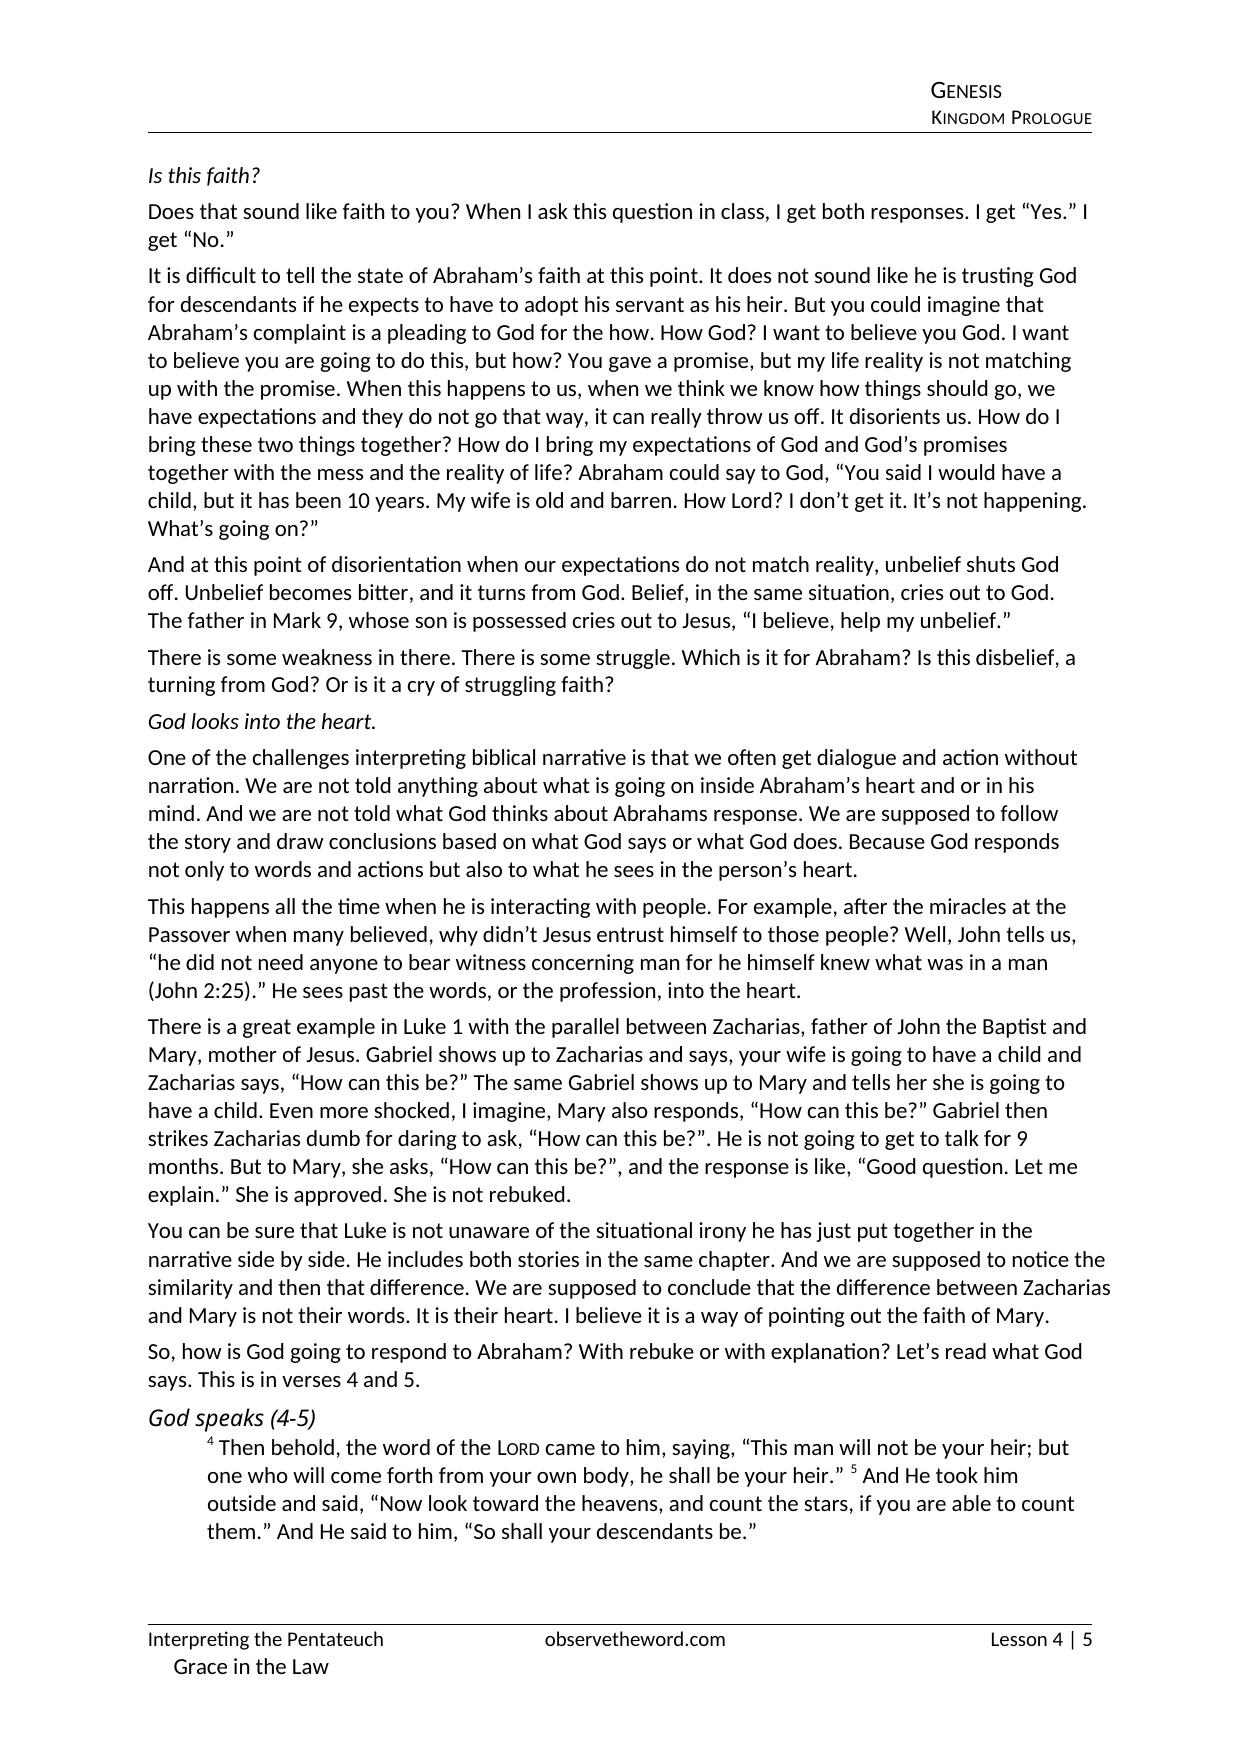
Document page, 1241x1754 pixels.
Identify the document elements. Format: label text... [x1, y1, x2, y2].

subtitle God speaks (4-5) [148, 1401, 1092, 1433]
text You can be sure that Luke is not unaware of the situational irony he has just put together in the narrative side by side. He includes both stories in the same chapter. And we are supposed to notice the similarity and then that difference. We are supposed to conclude that the difference between Zacharias and Mary is not their words. It is their heart. I believe it is a way of pointing out the faith of Mary. [148, 1217, 1122, 1329]
text There is a great example in Luke 1 with the parallel between Zacharias, father of John the Baptist and Mary, mother of Jesus. Gabriel shows up to Zacharias and says, your wife is going to have a child and Zacharias says, “How can this be?” The same Gabriel shows up to Mary and tells her she is going to have a child. Even more shocked, I imagine, Mary also responds, “How can this be?” Gabriel then strikes Zacharias dumb for daring to ask, “How can this be?”. He is not going to get to talk for 9 months. But to Mary, she asks, “How can this be?”, and the response is like, “Good question. Let me explain.” She is approved. She is not rebuked. [148, 1012, 1092, 1208]
text There is some weakness in there. There is some struggle. Which is it for Abraham? Is this disbelief, a turning from God? Or is it a cry of struggling faith? [148, 643, 1092, 699]
text Is this faith? [148, 161, 1092, 189]
text 4 Then behold, the word of the Lord came to him, saying, “This man will not be your heir; but one who will come forth from your own body, he shall be your heir.” 5 And He took him outside and said, “Now look toward the heavens, and count the stars, if you are able to count them.” And He said to him, “So shall your descendants be.” [207, 1433, 1092, 1545]
text And at this point of disorientation when our expectations do not match reality, unbelief shuts God off. Unbelief becomes bitter, and it turns from God. Belief, in the same situation, cries out to God. The father in Mark 9, whose son is possessed cries out to Jesus, “I believe, help my unbelief.” [148, 550, 1092, 634]
text One of the challenges interpreting biblical narrative is that we often get dialogue and action without narration. We are not told anything about what is going on inside Abraham’s heart and or in his mind. And we are not told what God thinks about Abrahams response. We are supposed to follow the story and draw conclusions based on what God says or what God does. Because God responds not only to words and actions but also to what he sees in the person’s heart. [148, 743, 1092, 883]
text So, how is God going to respond to Abraham? With rebuke or with explanation? Let’s read what God says. This is in verses 4 and 5. [148, 1337, 1092, 1393]
text This happens all the time when he is interacting with people. For example, after the miracles at the Passover when many believed, why didn’t Jesus entrust himself to those people? Well, John tells us, “he did not need anyone to bear witness concerning man for he himself knew what was in a man (John 2:25).” He sees past the words, or the profession, into the heart. [148, 892, 1092, 1004]
text It is difficult to tell the state of Abraham’s faith at this point. It does not sound like he is trusting God for descendants if he expects to have to adopt his servant as his heir. But you could imagine that Abraham’s complaint is a pleading to God for the how. How God? I want to believe you God. I want to believe you are going to do this, but how? You gave a promise, but my life reality is not matching up with the promise. When this happens to us, when we think we know how things should go, we have expectations and they do not go that way, it can really throw us off. It disorients us. How do I bring these two things together? How do I bring my expectations of God and God’s promises together with the mess and the reality of life? Abraham could say to God, “You said I would have a child, but it has been 10 years. My wife is old and barren. How Lord? I don’t get it. It’s not happening. What’s going on?” [148, 262, 1092, 542]
text God looks into the heart. [148, 707, 1092, 735]
text Does that sound like faith to you? When I ask this question in class, I get both responses. I get “Yes.” I get “No.” [148, 197, 1092, 253]
